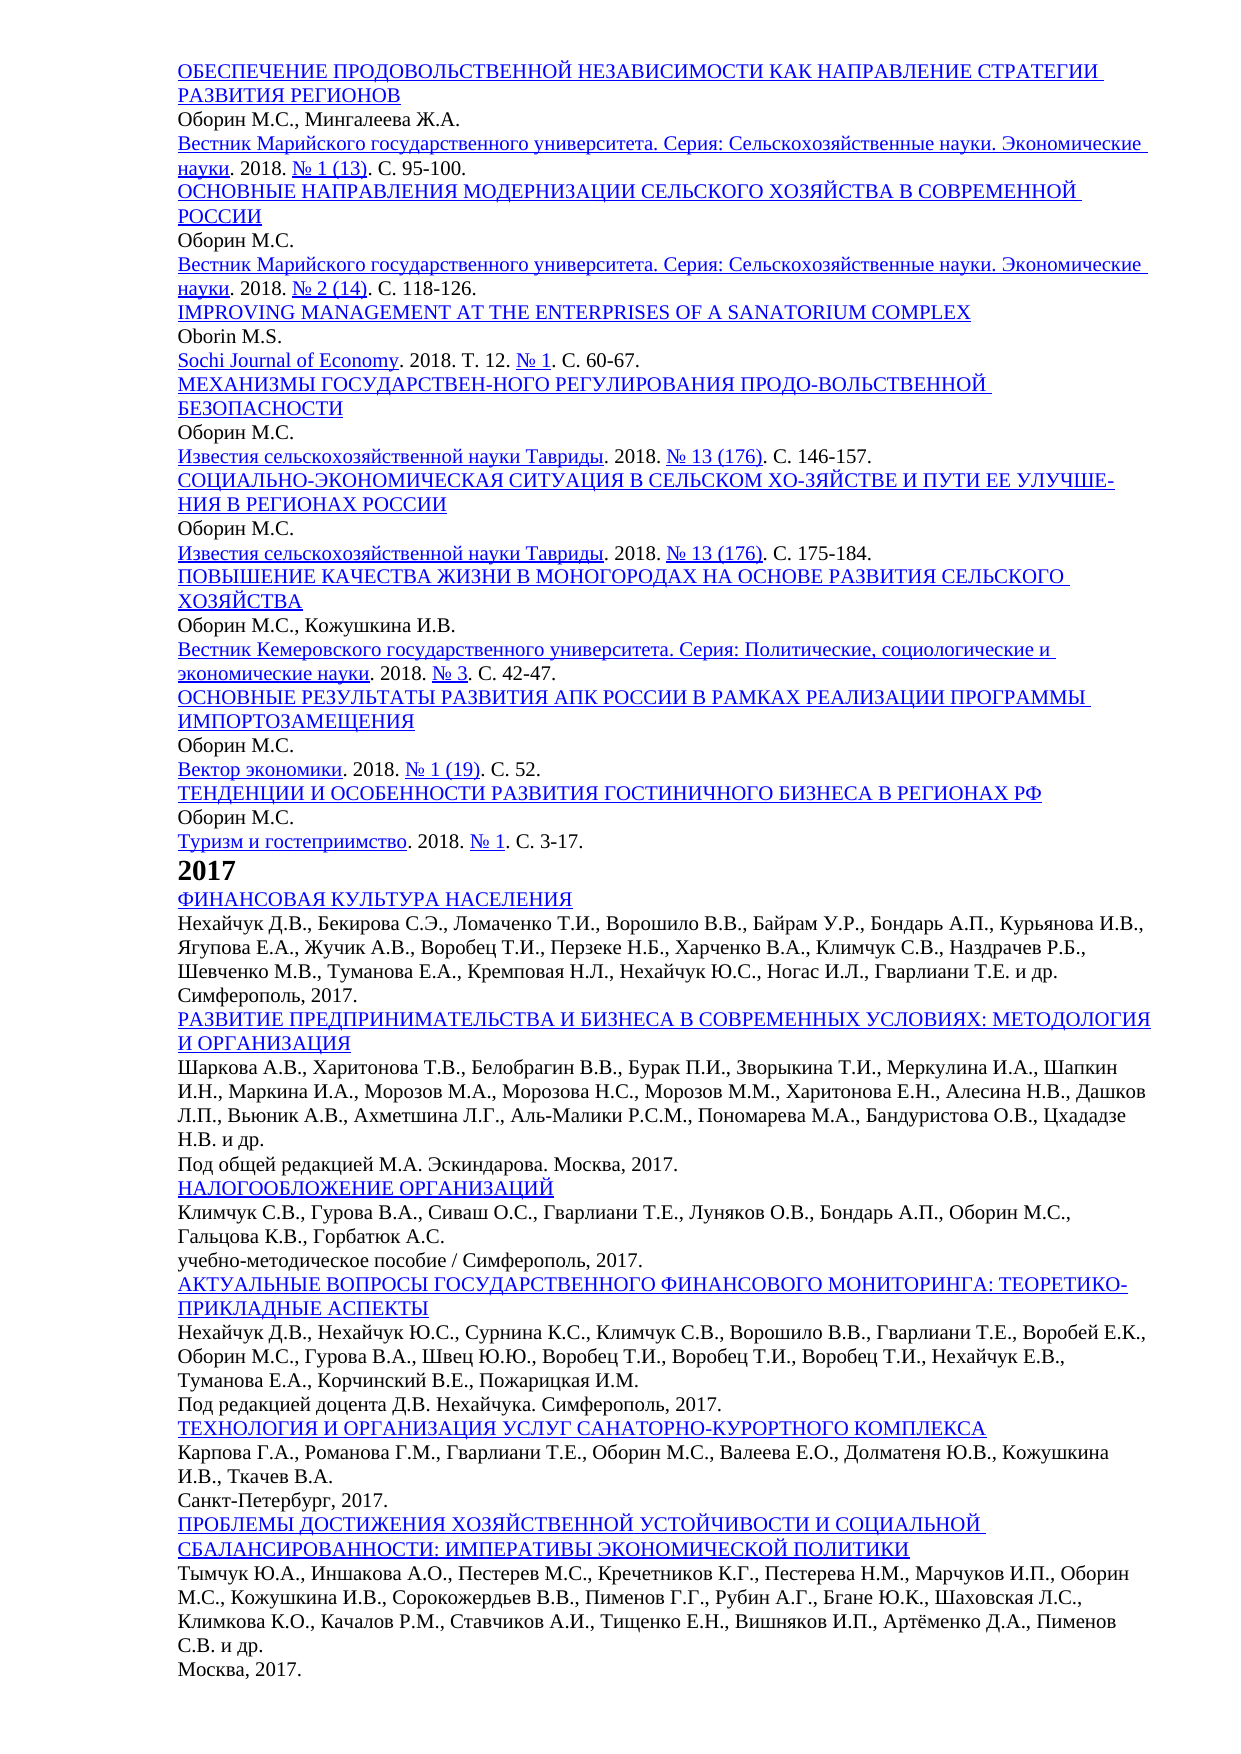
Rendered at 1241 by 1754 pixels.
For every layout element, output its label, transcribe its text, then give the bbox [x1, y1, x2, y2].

text РАЗВИТИЕ ПРЕДПРИНИМАТЕЛЬСТВА И БИЗНЕСА В СОВРЕМЕННЫХ УСЛОВИЯХ: МЕТОДОЛОГИЯ И ОРГАНИЗАЦИЯ Шаркова А.В., Харитонова Т.В., Белобрагин В.В., Бурак П.И., Зворыкина Т.И., Меркулина И.А., Шапкин И.Н., Маркина И.А., Морозов М.А., Морозова Н.С., Морозов М.М., Харитонова Е.Н., Алесина Н.В., Дашков Л.П., Вьюник А.В., Ахметшина Л.Г., Аль-Малики Р.С.М., Пономарева М.А., Бандуристова О.В., Цхададзе Н.В. и др. Под общей редакцией М.А. Эскиндарова. Москва, 2017. [177, 1007, 1152, 1176]
text ТЕНДЕНЦИИ И ОСОБЕННОСТИ РАЗВИТИЯ ГОСТИНИЧНОГО БИЗНЕСА В РЕГИОНАХ РФ Оборин М.С. Туризм и гостеприимство. 2018. № 1. С. 3-17. [177, 781, 1152, 853]
text ОБЕСПЕЧЕНИЕ ПРОДОВОЛЬСТВЕННОЙ НЕЗАВИСИМОСТИ КАК НАПРАВЛЕНИЕ СТРАТЕГИИ РАЗВИТИЯ РЕГИОНОВ Оборин М.С., Мингалеева Ж.А. Вестник Марийского государственного университета. Серия: Сельскохозяйственные науки. Экономические науки. 2018. № 1 (13). С. 95-100. [177, 59, 1152, 179]
text ПРОБЛЕМЫ ДОСТИЖЕНИЯ ХОЗЯЙСТВЕННОЙ УСТОЙЧИВОСТИ И СОЦИАЛЬНОЙ СБАЛАНСИРОВАННОСТИ: ИМПЕРАТИВЫ ЭКОНОМИЧЕСКОЙ ПОЛИТИКИ Тымчук Ю.А., Иншакова А.О., Пестерев М.С., Кречетников К.Г., Пестерева Н.М., Марчуков И.П., Оборин М.С., Кожушкина И.В., Сорокожердьев В.В., Пименов Г.Г., Рубин А.Г., Бгане Ю.К., Шаховская Л.С., Климкова К.О., Качалов Р.М., Ставчиков А.И., Тищенко Е.Н., Вишняков И.П., Артёменко Д.А., Пименов С.В. и др. Москва, 2017. [177, 1512, 1152, 1681]
text ТЕХНОЛОГИЯ И ОРГАНИЗАЦИЯ УСЛУГ САНАТОРНО-КУРОРТНОГО КОМПЛЕКСА Карпова Г.А., Романова Г.М., Гварлиани Т.Е., Оборин М.С., Валеева Е.О., Долматеня Ю.В., Кожушкина И.В., Ткачев В.А. Санкт-Петербург, 2017. [177, 1416, 1152, 1512]
text СОЦИАЛЬНО-ЭКОНОМИЧЕСКАЯ СИТУАЦИЯ В СЕЛЬСКОМ ХО-ЗЯЙСТВЕ И ПУТИ ЕЕ УЛУЧШЕ-НИЯ В РЕГИОНАХ РОССИИ Оборин М.С. Известия сельскохозяйственной науки Тавриды. 2018. № 13 (176). С. 175-184. [177, 468, 1152, 564]
text ПОВЫШЕНИЕ КАЧЕСТВА ЖИЗНИ В МОНОГОРОДАХ НА ОСНОВЕ РАЗВИТИЯ СЕЛЬСКОГО ХОЗЯЙСТВА Оборин М.С., Кожушкина И.В. Вестник Кемеровского государственного университета. Серия: Политические, социологические и экономические науки. 2018. № 3. С. 42-47. [177, 564, 1152, 685]
text ОСНОВНЫЕ НАПРАВЛЕНИЯ МОДЕРНИЗАЦИИ СЕЛЬСКОГО ХОЗЯЙСТВА В СОВРЕМЕННОЙ РОССИИ Оборин М.С. Вестник Марийского государственного университета. Серия: Сельскохозяйственные науки. Экономические науки. 2018. № 2 (14). С. 118-126. [177, 179, 1152, 300]
text НАЛОГООБЛОЖЕНИЕ ОРГАНИЗАЦИЙ Климчук С.В., Гурова В.А., Сиваш О.С., Гварлиани Т.Е., Луняков О.В., Бондарь А.П., Оборин М.С., Гальцова К.В., Горбатюк А.С. учебно-методическое пособие / Симферополь, 2017. [177, 1176, 1152, 1272]
text IMPROVING MANAGEMENT AT THE ENTERPRISES OF A SANATORIUM COMPLEX Oborin M.S. Sochi Journal of Economy. 2018. Т. 12. № 1. С. 60-67. [177, 300, 1152, 372]
text ОСНОВНЫЕ РЕЗУЛЬТАТЫ РАЗВИТИЯ АПК РОССИИ В РАМКАХ РЕАЛИЗАЦИИ ПРОГРАММЫ ИМПОРТОЗАМЕЩЕНИЯ Оборин М.С. Вектор экономики. 2018. № 1 (19). С. 52. [177, 685, 1152, 781]
text 2017 [177, 853, 1152, 887]
text ФИНАНСОВАЯ КУЛЬТУРА НАСЕЛЕНИЯ Нехайчук Д.В., Бекирова С.Э., Ломаченко Т.И., Ворошило В.В., Байрам У.Р., Бондарь А.П., Курьянова И.В., Ягупова Е.А., Жучик А.В., Воробец Т.И., Перзеке Н.Б., Харченко В.А., Климчук С.В., Наздрачев Р.Б., Шевченко М.В., Туманова Е.А., Кремповая Н.Л., Нехайчук Ю.С., Ногас И.Л., Гварлиани Т.Е. и др. Симферополь, 2017. [177, 887, 1152, 1007]
text АКТУАЛЬНЫЕ ВОПРОСЫ ГОСУДАРСТВЕННОГО ФИНАНСОВОГО МОНИТОРИНГА: ТЕОРЕТИКО-ПРИКЛАДНЫЕ АСПЕКТЫ Нехайчук Д.В., Нехайчук Ю.С., Сурнина К.С., Климчук С.В., Ворошило В.В., Гварлиани Т.Е., Воробей Е.К., Оборин М.С., Гурова В.А., Швец Ю.Ю., Воробец Т.И., Воробец Т.И., Воробец Т.И., Нехайчук Е.В., Туманова Е.А., Корчинский В.Е., Пожарицкая И.М. Под редакцией доцента Д.В. Нехайчука. Симферополь, 2017. [177, 1272, 1152, 1416]
text МЕХАНИЗМЫ ГОСУДАРСТВЕН-НОГО РЕГУЛИРОВАНИЯ ПРОДО-ВОЛЬСТВЕННОЙ БЕЗОПАСНОСТИ Оборин М.С. Известия сельскохозяйственной науки Тавриды. 2018. № 13 (176). С. 146-157. [177, 372, 1152, 468]
